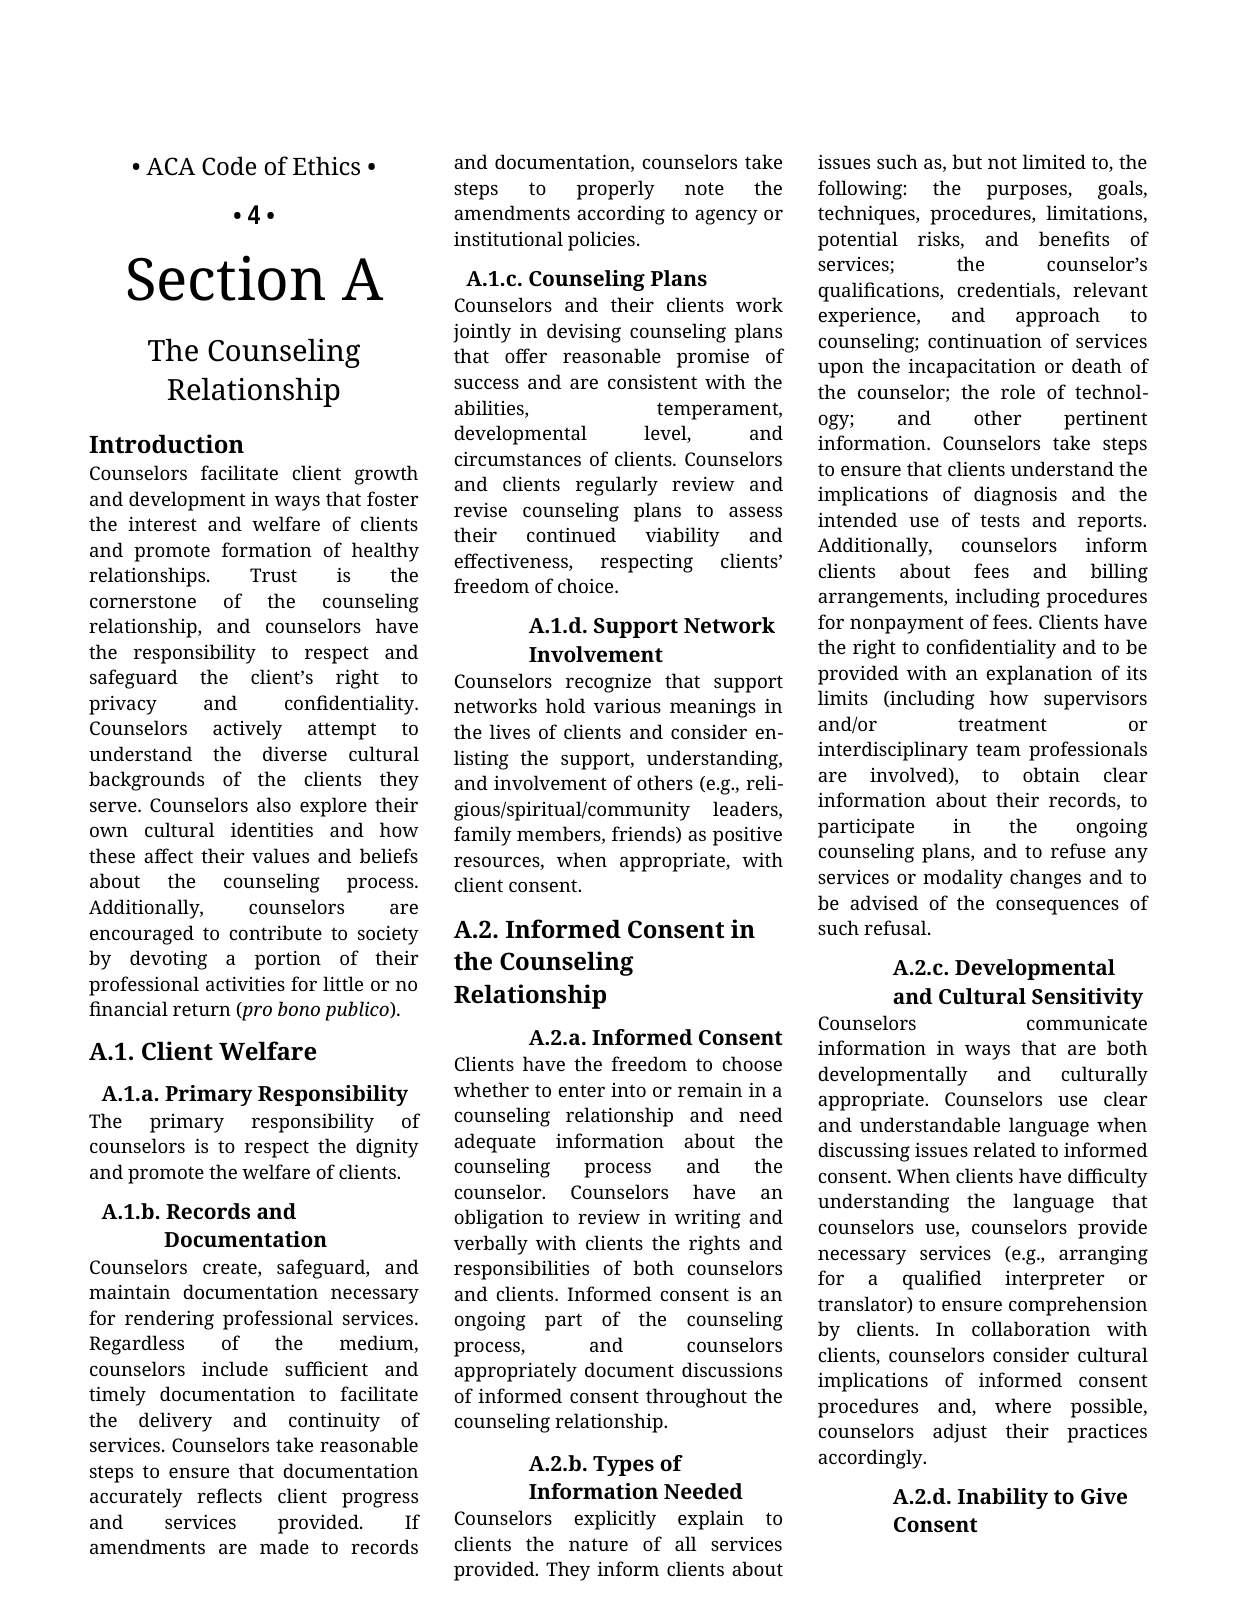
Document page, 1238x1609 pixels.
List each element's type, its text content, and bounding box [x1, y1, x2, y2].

text Introduction [89, 428, 419, 461]
text A.1.c. Counseling Plans [466, 264, 783, 293]
text The Counseling Relationship [89, 330, 419, 409]
text Counselors create, safeguard, and maintain documentation necessary for rendering professional services. Regardless of the medium, counselors include sufficient and timely documentation to facilitate the delivery and continuity of services. Counselors take reasonable steps to ensure that documentation accurately reflects client progress and services provided. If amendments are made to records and documentation, counselors take steps to properly note the amendments according to agency or institutional policies. [453, 150, 783, 252]
text • ACA Code of Ethics • [89, 150, 419, 182]
text Clients have the freedom to choose whether to enter into or remain in a counseling relationship and need adequate information about the counseling process and the counselor. Counselors have an obligation to review in writing and verbally with clients the rights and responsibilities of both counselors and clients. Informed consent is an ongoing part of the counseling process, and counselors appropriately document discussions of informed consent throughout the counseling relationship. [453, 1051, 783, 1434]
text A.1.b. Records and Documentation [101, 1197, 419, 1254]
text Counselors explicitly explain to clients the nature of all services provided. They inform clients about issues such as, but not limited to, the following: the purposes, goals, techniques, procedures, limitations, potential risks, and benefits of services; the counselor’s qualifications, credentials, relevant experience, and approach to counseling; continuation of services upon the incapacitation or death of the counselor; the role of technology; and other pertinent information. Counselors take steps to ensure that clients understand the implications of diagnosis and the intended use of tests and reports. Additionally, counselors inform clients about fees and billing arrangements, including procedures for nonpayment of fees. Clients have the right to confidentiality and to be provided with an explanation of its limits (including how supervisors and/or treatment or interdisciplinary team professionals are involved), to obtain clear information about their records, to participate in the ongoing counseling plans, and to refuse any services or modality changes and to be advised of the consequences of such refusal. [818, 150, 1148, 941]
text A.2.a. Informed Consent [528, 1023, 783, 1051]
text Section A [89, 238, 419, 317]
text Counselors create, safeguard, and maintain documentation necessary for rendering professional services. Regardless of the medium, counselors include sufficient and timely documentation to facilitate the delivery and continuity of services. Counselors take reasonable steps to ensure that documentation accurately reflects client progress and services provided. If amendments are made to records and documentation, counselors take steps to properly note the amendments according to agency or institutional policies. [89, 1254, 419, 1560]
text A.1. Client Welfare [89, 1034, 419, 1067]
text A.2. Informed Consent in the Counseling Relationship [453, 913, 783, 1010]
text The primary responsibility of counselors is to respect the dignity and promote the welfare of clients. [89, 1108, 419, 1184]
text A.2.c. Developmental and Cultural Sensitivity [893, 953, 1148, 1010]
text Counselors and their clients work jointly in devising counseling plans that offer reasonable promise of success and are consistent with the abilities, temperament, developmental level, and circumstances of clients. Counselors and clients regularly review and revise counseling plans to assess their continued viability and effectiveness, respecting clients’ freedom of choice. [453, 293, 783, 599]
text Counselors recognize that support networks hold various meanings in the lives of clients and consider enlisting the support, understanding, and involvement of others (e.g., religious/spiritual/community leaders, family members, friends) as positive resources, when appropriate, with client consent. [453, 668, 783, 898]
text A.2.d. Inability to Give Consent [893, 1482, 1148, 1539]
text Counselors communicate information in ways that are both developmentally and culturally appropriate. Counselors use clear and understandable language when discussing issues related to informed consent. When clients have difficulty understanding the language that counselors use, counselors provide necessary services (e.g., arranging for a qualified interpreter or translator) to ensure comprehension by clients. In collaboration with clients, counselors consider cultural implications of informed consent procedures and, where possible, counselors adjust their practices accordingly. [818, 1010, 1148, 1469]
text • 4 • [89, 199, 419, 232]
text Counselors facilitate client growth and development in ways that foster the interest and welfare of clients and promote formation of healthy relationships. Trust is the cornerstone of the counseling relationship, and counselors have the responsibility to respect and safeguard the client’s right to privacy and confidentiality. Counselors actively attempt to understand the diverse cultural backgrounds of the clients they serve. Counselors also explore their own cultural identities and how these affect their values and beliefs about the counseling process. Additionally, counselors are encouraged to contribute to society by devoting a portion of their professional activities for little or no financial return (pro bono publico). [89, 461, 419, 1022]
text A.1.d. Support Network Involvement [528, 611, 783, 668]
text A.2.b. Types of Information Needed [528, 1449, 783, 1506]
text A.1.a. Primary Responsibility [101, 1079, 419, 1108]
